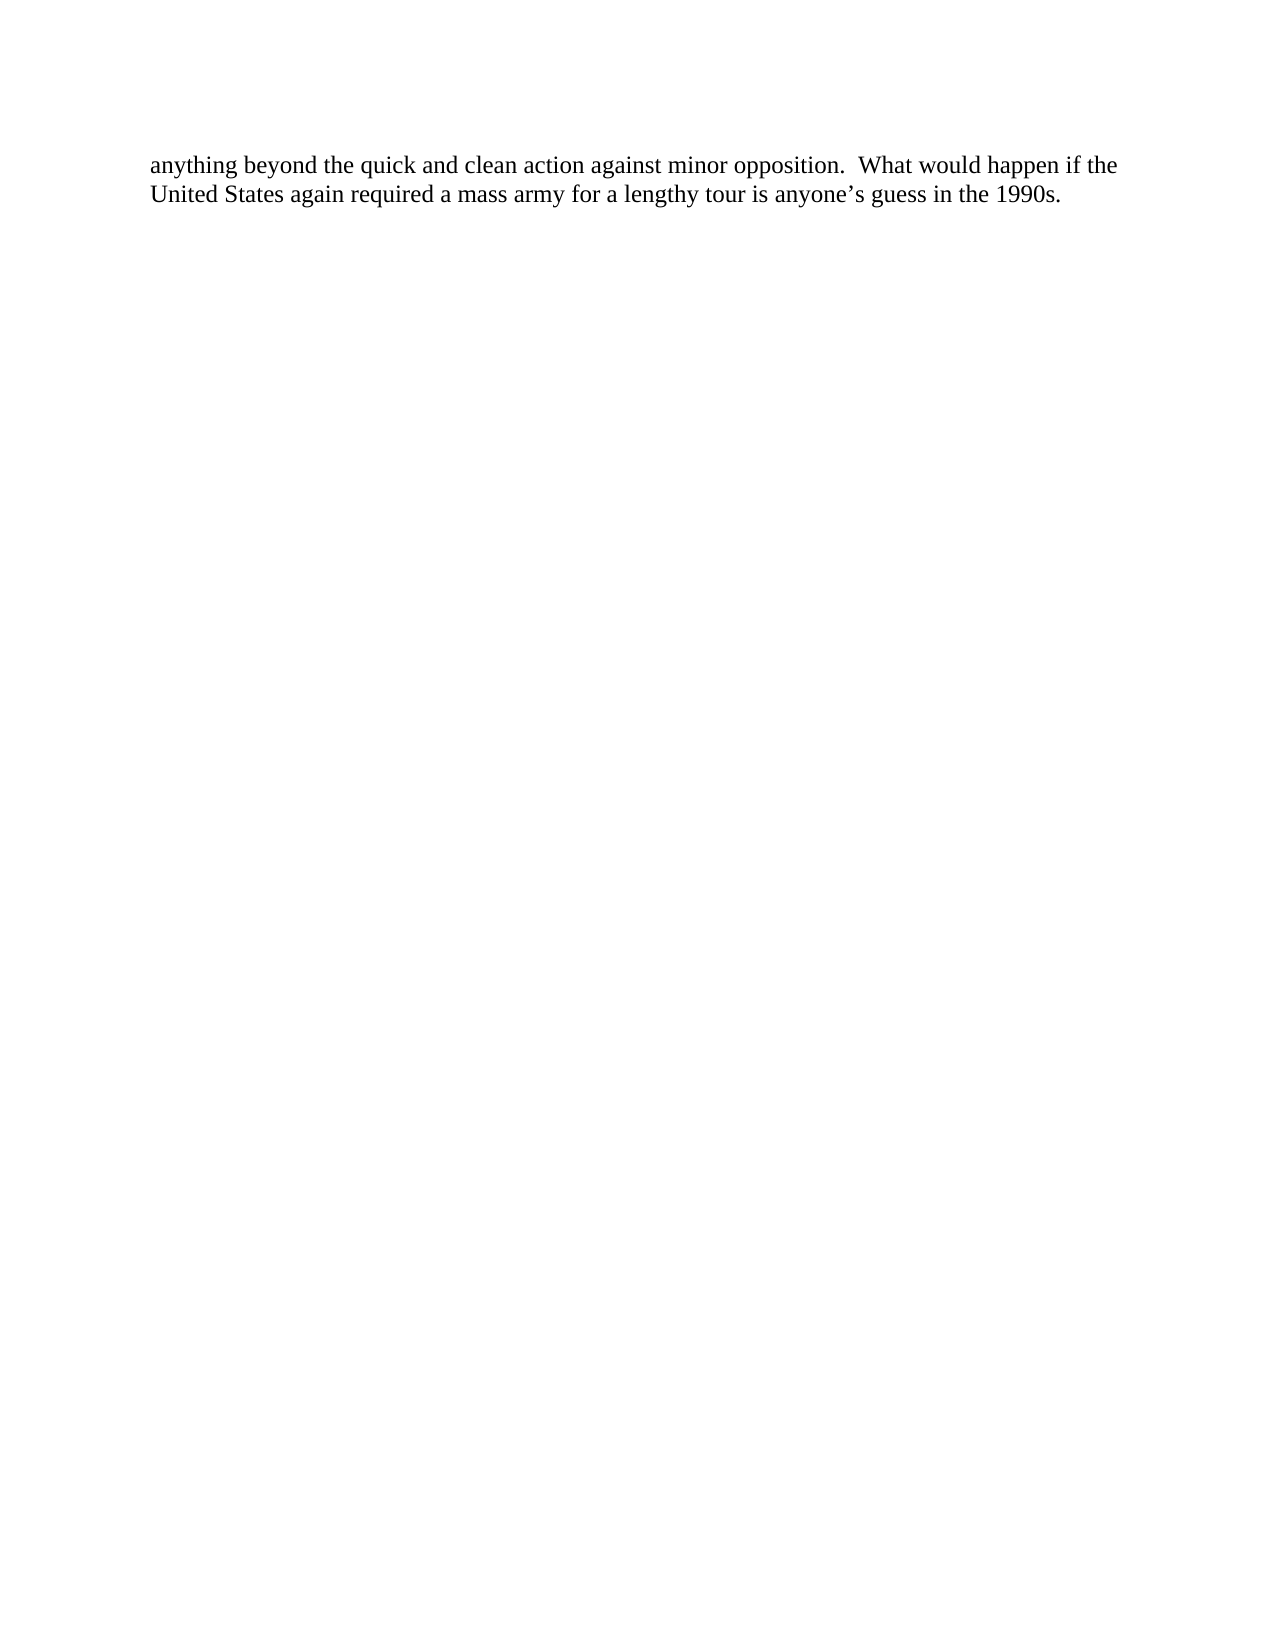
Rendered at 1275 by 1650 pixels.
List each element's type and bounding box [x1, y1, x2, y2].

text [150, 150, 1125, 207]
